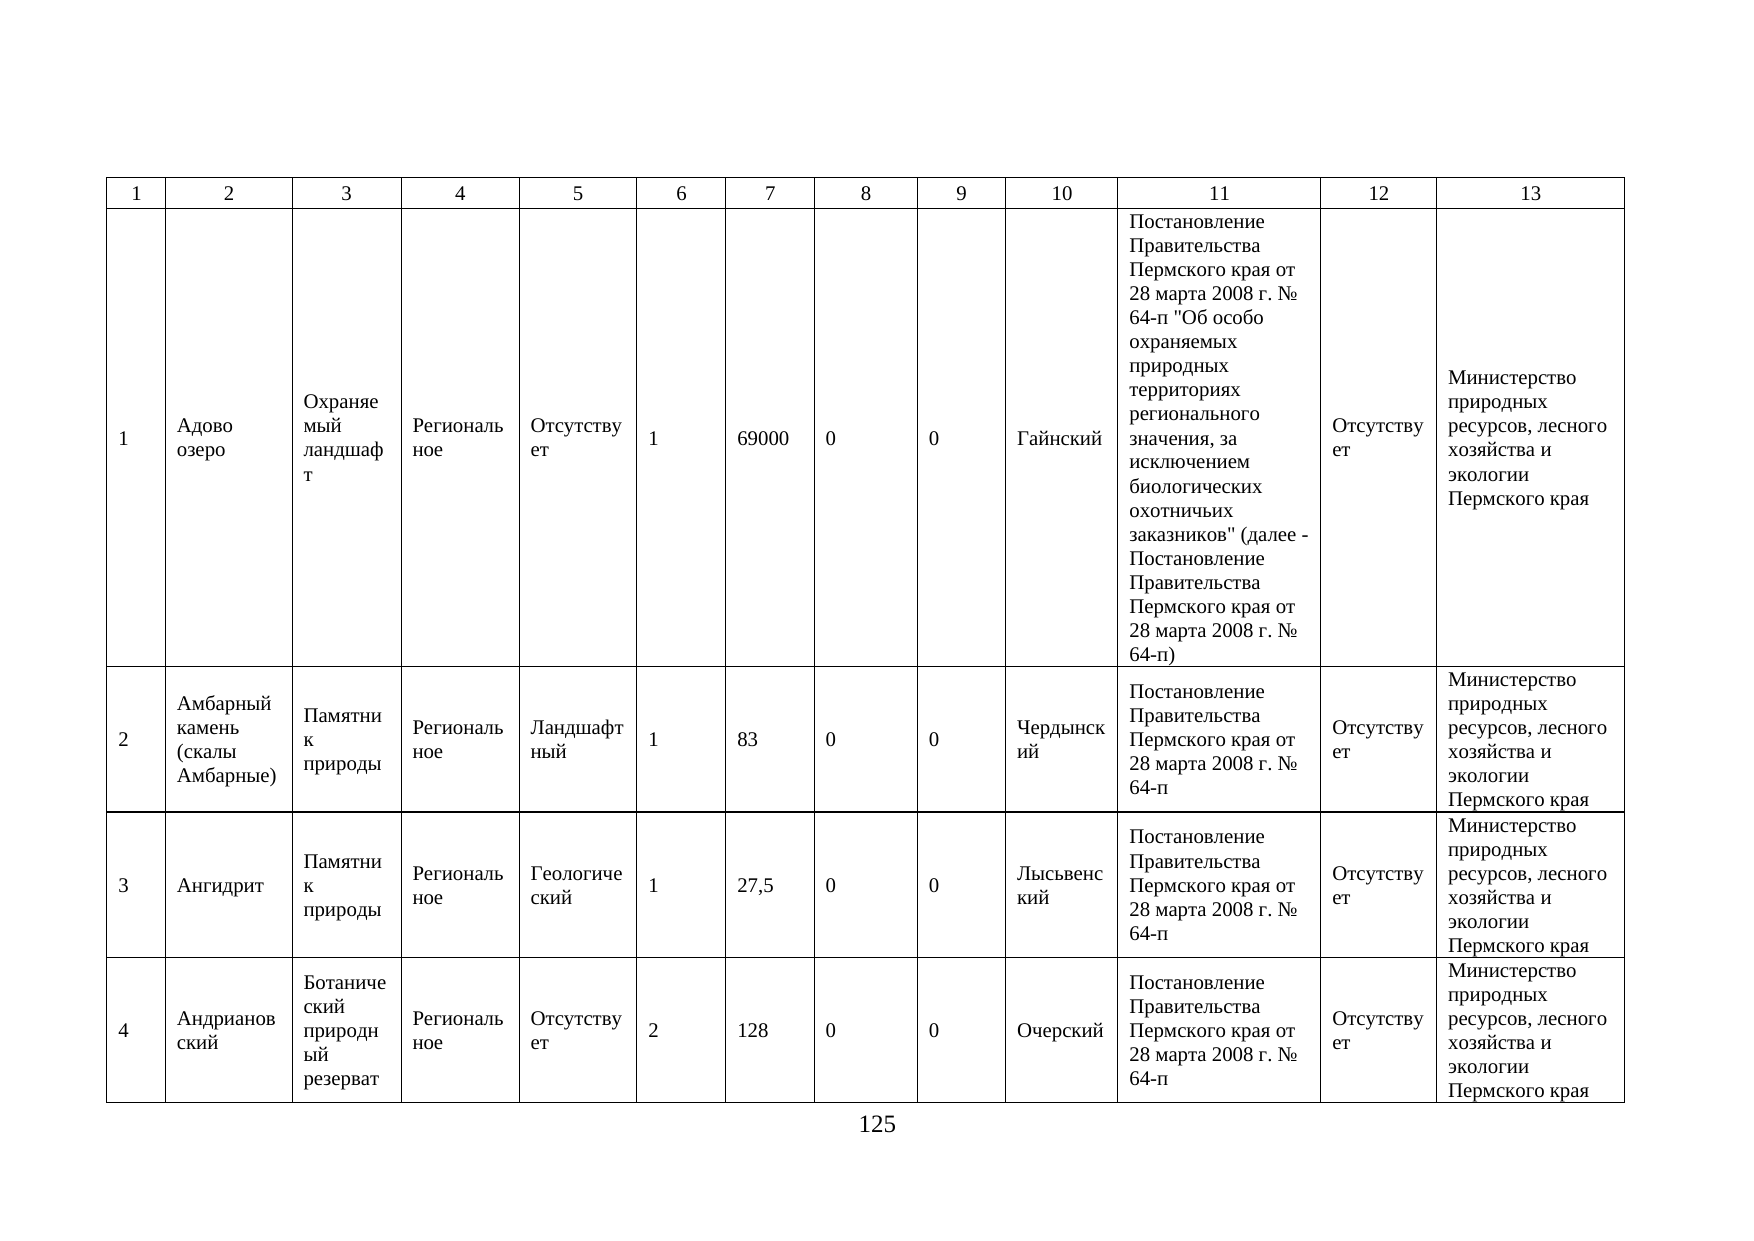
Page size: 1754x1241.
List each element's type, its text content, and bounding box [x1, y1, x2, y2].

table_cell 0 [815, 813, 917, 957]
table_cell Отсутствует [520, 209, 636, 666]
table_cell 1 [637, 813, 725, 957]
table_cell 128 [726, 958, 814, 1102]
table_cell Региональное [402, 813, 519, 957]
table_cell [1118, 958, 1320, 1102]
table_header 8 [815, 178, 917, 208]
table_cell Постановление Правительства Пермского края от 28 марта 2008 г. № 64-п [1118, 667, 1320, 811]
table_cell Региональное [402, 209, 519, 666]
table_cell 1 [107, 209, 165, 666]
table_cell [1437, 958, 1624, 1102]
table_cell Охраняемый ландшафт [293, 209, 401, 666]
table_header 2 [166, 178, 292, 208]
table_cell 27,5 [726, 813, 814, 957]
table_cell 0 [918, 667, 1005, 811]
table_cell Министерство природных ресурсов, лесного хозяйства и экологии Пермского края [1437, 813, 1624, 957]
table_cell Ландшафтный [520, 667, 636, 811]
table_cell Региональное [402, 958, 519, 1102]
table_header 9 [918, 178, 1005, 208]
table_cell Андриановский [166, 958, 292, 1102]
table_cell Очерский [1006, 958, 1117, 1102]
table_header 7 [726, 178, 814, 208]
table_cell Отсутствует [1321, 667, 1436, 811]
table_cell 2 [637, 958, 725, 1102]
table_cell 1 [637, 209, 725, 666]
table_cell 0 [918, 813, 1005, 957]
table_header 5 [520, 178, 636, 208]
table_header 13 [1437, 178, 1624, 208]
table_cell Лысьвенский [1006, 813, 1117, 957]
table_cell 69000 [726, 209, 814, 666]
table_cell Министерство природных ресурсов, лесного хозяйства и экологии Пермского края [1437, 667, 1624, 811]
table_cell Геологический [520, 813, 636, 957]
table_cell 0 [918, 958, 1005, 1102]
table_header 4 [402, 178, 519, 208]
table_cell Памятник природы [293, 667, 401, 811]
table_cell Ангидрит [166, 813, 292, 957]
table_cell Чердынский [1006, 667, 1117, 811]
table_header 3 [293, 178, 401, 208]
table_header 6 [637, 178, 725, 208]
table_cell Постановление Правительства Пермского края от 28 марта 2008 г. № 64-п [1118, 813, 1320, 957]
table_cell Отсутствует [1321, 958, 1436, 1102]
table_cell 1 [637, 667, 725, 811]
table_cell Памятник природы [293, 813, 401, 957]
table_cell 83 [726, 667, 814, 811]
table_cell Гайнский [1006, 209, 1117, 666]
table_cell 0 [815, 958, 917, 1102]
table_header 12 [1321, 178, 1436, 208]
table_header 10 [1006, 178, 1117, 208]
table_cell 0 [815, 209, 917, 666]
table_cell Министерство природных ресурсов, лесного хозяйства и экологии Пермского края [1437, 209, 1624, 666]
table_cell 0 [815, 667, 917, 811]
table_cell 3 [107, 813, 165, 957]
table_cell Отсутствует [520, 958, 636, 1102]
table_cell 0 [918, 209, 1005, 666]
table_cell 2 [107, 667, 165, 811]
table_cell 4 [107, 958, 165, 1102]
table_header 1 [107, 178, 165, 208]
table_cell Отсутствует [1321, 813, 1436, 957]
table_cell Адово озеро [166, 209, 292, 666]
table_cell Ботанический природный резерват [293, 958, 401, 1102]
table_cell Постановление Правительства Пермского края от 28 марта 2008 г. № 64-п "Об особо охраняемых природных территориях регионального значения, за исключением биологических охотничьих заказников" (далее - Постановление Правительства Пермского края от 28 марта 2008 г. № 64-п) [1118, 209, 1320, 666]
table_header 11 [1118, 178, 1320, 208]
table_cell Региональное [402, 667, 519, 811]
table_cell Отсутствует [1321, 209, 1436, 666]
table_cell Амбарный камень (скалы Амбарные) [166, 667, 292, 811]
